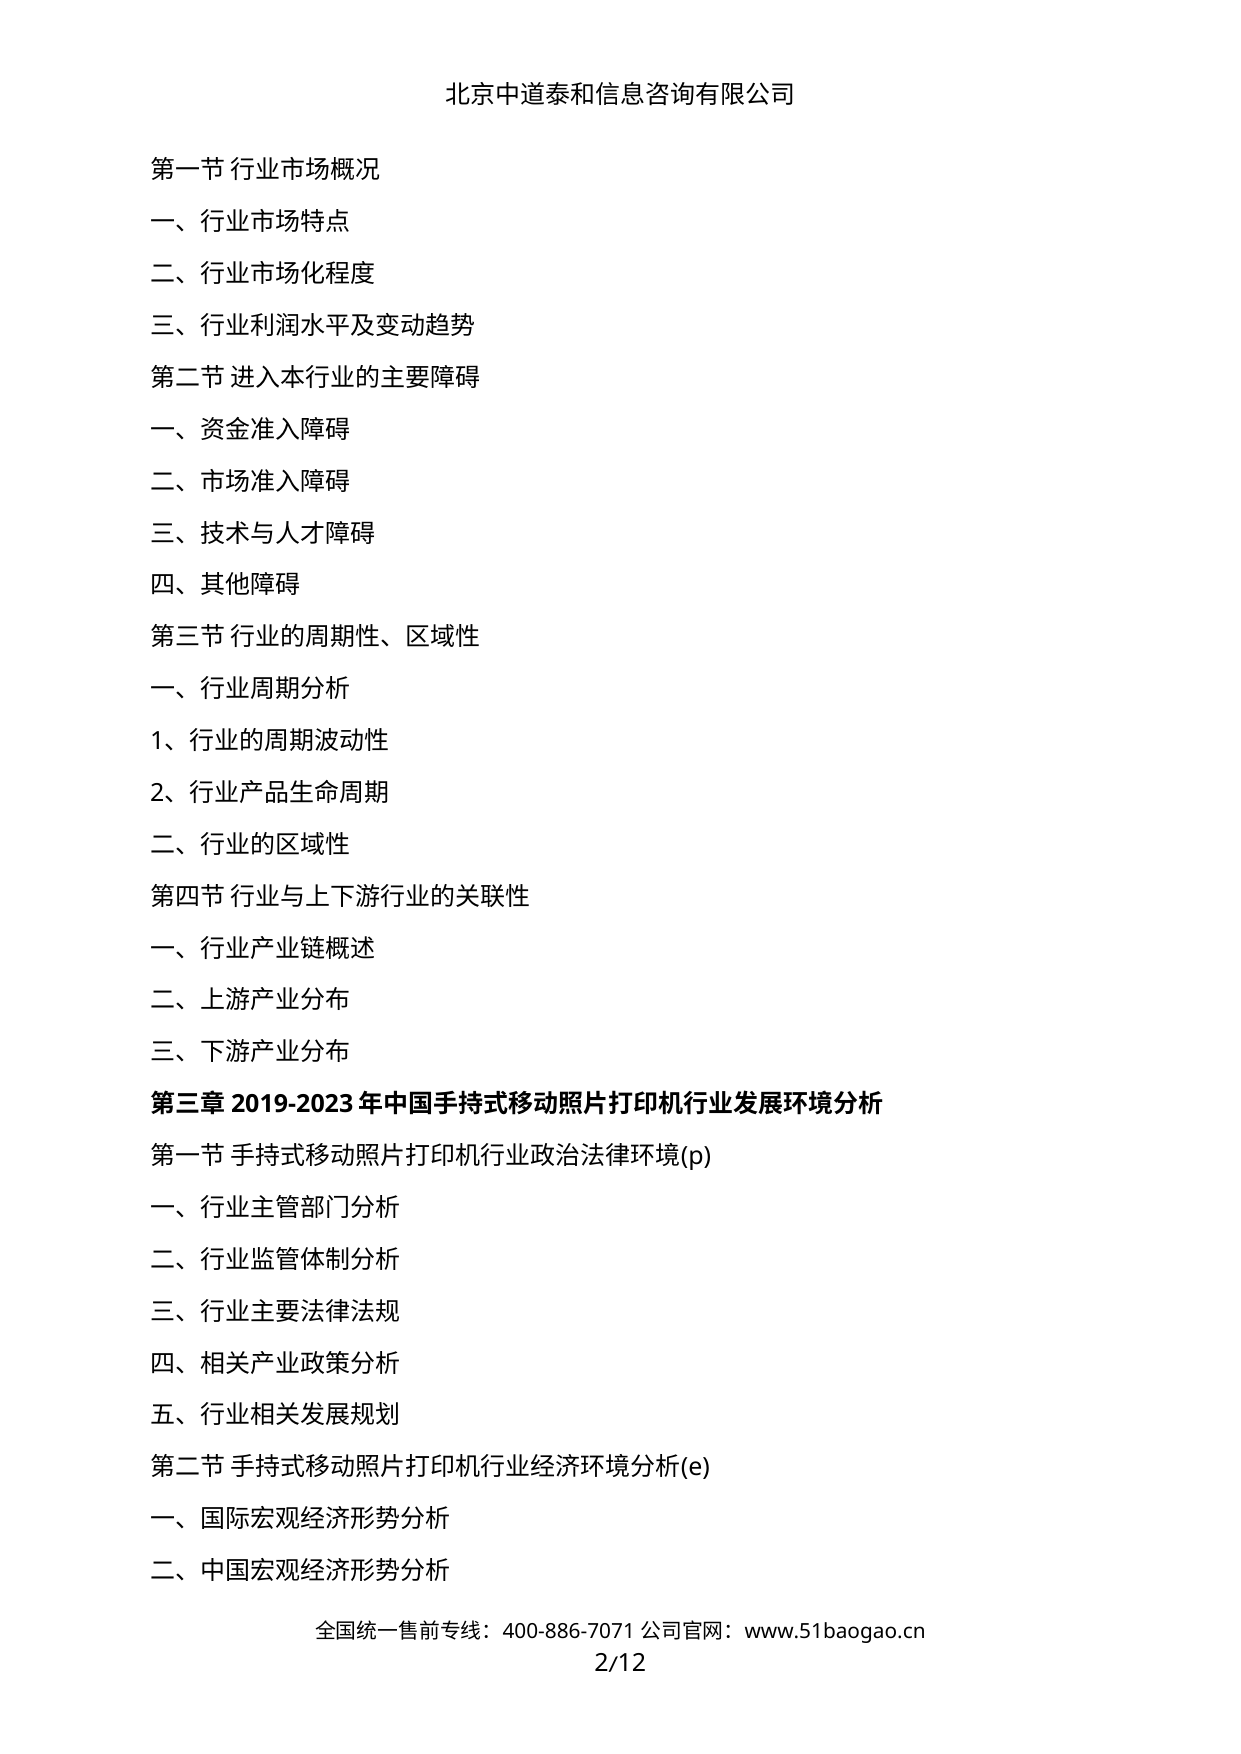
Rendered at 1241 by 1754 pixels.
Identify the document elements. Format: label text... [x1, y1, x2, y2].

text 一、行业市场特点 [150, 202, 1090, 238]
text 四、其他障碍 [150, 565, 1090, 601]
text 1、行业的周期波动性 [150, 721, 1090, 757]
text 五、行业相关发展规划 [150, 1395, 1090, 1431]
text 二、市场准入障碍 [150, 461, 1090, 497]
text 二、行业监管体制分析 [150, 1239, 1090, 1276]
text 第一节 行业市场概况 [150, 150, 1090, 186]
text 四、相关产业政策分析 [150, 1343, 1090, 1379]
text 一、行业产业链概述 [150, 928, 1090, 964]
text 第三节 行业的周期性、区域性 [150, 617, 1090, 653]
text 一、行业主管部门分析 [150, 1187, 1090, 1224]
text 一、国际宏观经济形势分析 [150, 1499, 1090, 1535]
text 三、行业利润水平及变动趋势 [150, 306, 1090, 342]
text 二、上游产业分布 [150, 980, 1090, 1016]
text 第二节 手持式移动照片打印机行业经济环境分析(e) [150, 1447, 1090, 1483]
text 第四节 行业与上下游行业的关联性 [150, 876, 1090, 912]
text 第一节 手持式移动照片打印机行业政治法律环境(p) [150, 1136, 1090, 1172]
text 二、中国宏观经济形势分析 [150, 1551, 1090, 1587]
text 一、资金准入障碍 [150, 409, 1090, 446]
text 二、行业的区域性 [150, 824, 1090, 861]
text 三、行业主要法律法规 [150, 1291, 1090, 1327]
text 第二节 进入本行业的主要障碍 [150, 357, 1090, 394]
text 一、行业周期分析 [150, 669, 1090, 705]
text 二、行业市场化程度 [150, 254, 1090, 290]
text 第三章 2019-2023年中国手持式移动照片打印机行业发展环境分析 [150, 1084, 1090, 1120]
text 2、行业产品生命周期 [150, 772, 1090, 809]
text 三、下游产业分布 [150, 1032, 1090, 1068]
text 三、技术与人才障碍 [150, 513, 1090, 549]
